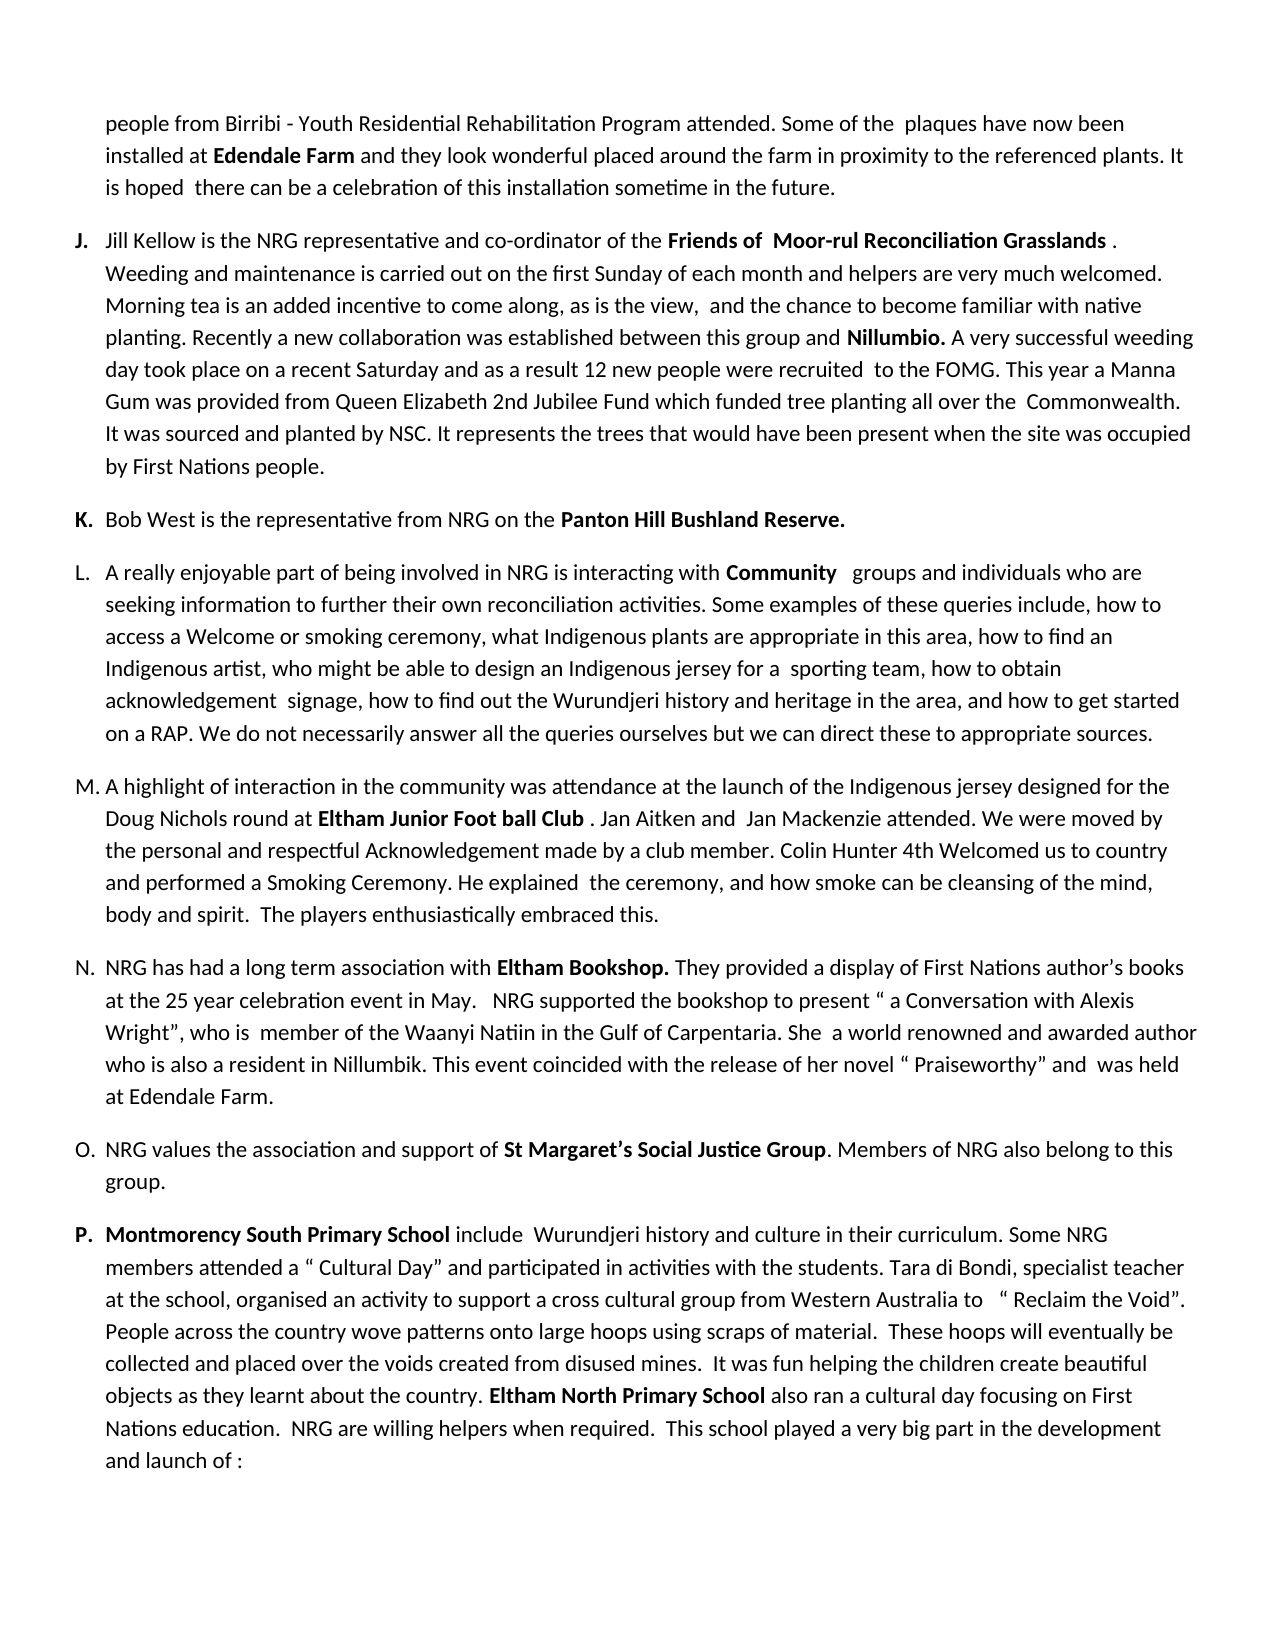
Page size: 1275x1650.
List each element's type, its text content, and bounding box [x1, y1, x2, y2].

list A really enjoyable part of being involved in NRG is interacting with Community groups and individuals who are seeking information to further their own reconciliation activities. Some examples of these queries include, how to access a Welcome or smoking ceremony, what Indigenous plants are appropriate in this area, how to find an Indigenous artist, who might be able to design an Indigenous jersey for a sporting team, how to obtain acknowledgement signage, how to find out the Wurundjeri history and heritage in the area, and how to get started on a RAP. We do not necessarily answer all the queries ourselves but we can direct these to appropriate sources. [75, 558, 1200, 747]
list Jill Kellow is the NRG representative and co-ordinator of the Friends of Moor-rul Reconciliation Grasslands . Weeding and maintenance is carried out on the first Sunday of each month and helpers are very much welcomed. Morning tea is an added incentive to come along, as is the view, and the chance to become familiar with native planting. Recently a new collaboration was established between this group and Nillumbio. A very successful weeding day took place on a recent Saturday and as a result 12 new people were recruited to the FOMG. This year a Manna Gum was provided from Queen Elizabeth 2nd Jubilee Fund which funded tree planting all over the Commonwealth. It was sourced and planted by NSC. It represents the trees that would have been present when the site was occupied by First Nations people. [75, 226, 1200, 480]
list NRG has had a long term association with Eltham Bookshop. They provided a display of First Nations author’s books at the 25 year celebration event in May. NRG supported the bookshop to present “ a Conversation with Alexis Wright”, who is member of the Waanyi Natiin in the Gulf of Carpentaria. She a world renowned and awarded author who is also a resident in Nillumbik. This event coincided with the release of her novel “ Praiseworthy” and was held at Edendale Farm. [75, 953, 1200, 1110]
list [75, 109, 1200, 201]
list Bob West is the representative from NRG on the Panton Hill Bushland Reserve. [75, 505, 1200, 533]
list Montmorency South Primary School include Wurundjeri history and culture in their curriculum. Some NRG members attended a “ Cultural Day” and participated in activities with the students. Tara di Bondi, specialist teacher at the school, organised an activity to support a cross cultural group from Western Australia to “ Reclaim the Void”. People across the country wove patterns onto large hoops using scraps of material. These hoops will eventually be collected and placed over the voids created from disused mines. It was fun helping the children create beautiful objects as they learnt about the country. Eltham North Primary School also ran a cultural day focusing on First Nations education. NRG are willing helpers when required. This school played a very big part in the development and launch of : [75, 1221, 1200, 1474]
list A highlight of interaction in the community was attendance at the launch of the Indigenous jersey designed for the Doug Nichols round at Eltham Junior Foot ball Club . Jan Aitken and Jan Mackenzie attended. We were moved by the personal and respectful Acknowledgement made by a club member. Colin Hunter 4th Welcomed us to country and performed a Smoking Ceremony. He explained the ceremony, and how smoke can be cleansing of the mind, body and spirit. The players enthusiastically embraced this. [75, 772, 1200, 928]
list NRG values the association and support of St Margaret’s Social Justice Group. Members of NRG also belong to this group. [75, 1135, 1200, 1196]
